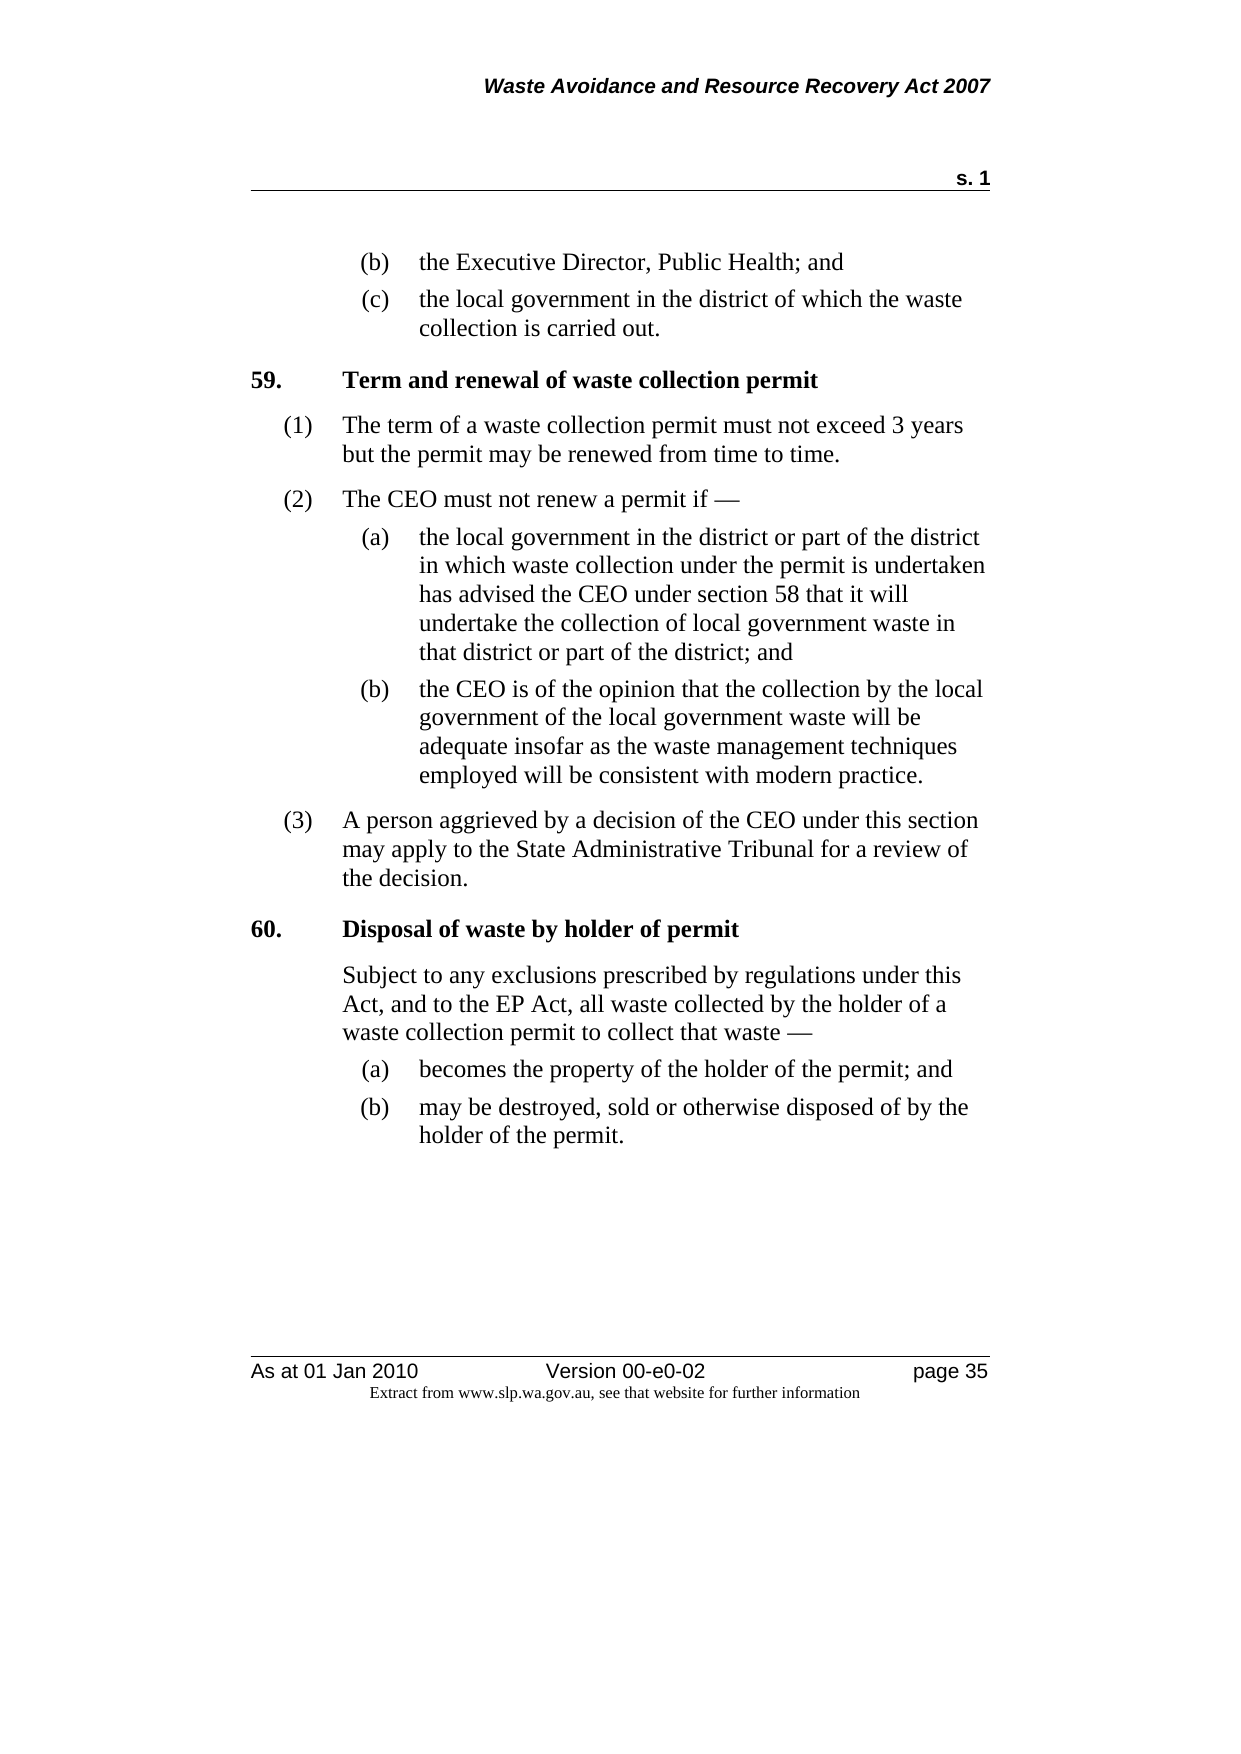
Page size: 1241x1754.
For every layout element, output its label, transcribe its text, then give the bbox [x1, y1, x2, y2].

subtitle 60. Disposal of waste by holder of permit [251, 914, 990, 943]
text (a) becomes the property of the holder of the permit; and [251, 1054, 990, 1083]
text (3) A person aggrieved by a decision of the CEO under this section may apply to the State Administrative Tribunal for a review of the decision. [251, 805, 990, 892]
text (2) The CEO must not renew a permit if — [251, 484, 990, 513]
subtitle 59. Term and renewal of waste collection permit [251, 365, 990, 394]
text (b) may be destroyed, sold or otherwise disposed of by the holder of the permit. [251, 1092, 990, 1149]
text Subject to any exclusions prescribed by regulations under this Act, and to the EP Act, all waste collected by the holder of a waste collection permit to collect that waste — [251, 960, 990, 1046]
text (a) the local government in the district or part of the district in which waste collection under the permit is undertaken has advised the CEO under section 58 that it will undertake the collection of local government waste in that district or part of the district; and [251, 522, 990, 665]
text (c) the local government in the district of which the waste collection is carried out. [251, 284, 990, 342]
text (b) the CEO is of the opinion that the collection by the local government of the local government waste will be adequate insofar as the waste management techniques employed will be consistent with modern practice. [251, 674, 990, 789]
text (1) The term of a waste collection permit must not exceed 3 years but the permit may be renewed from time to time. [251, 410, 990, 468]
text (b) the Executive Director, Public Health; and [251, 247, 990, 276]
